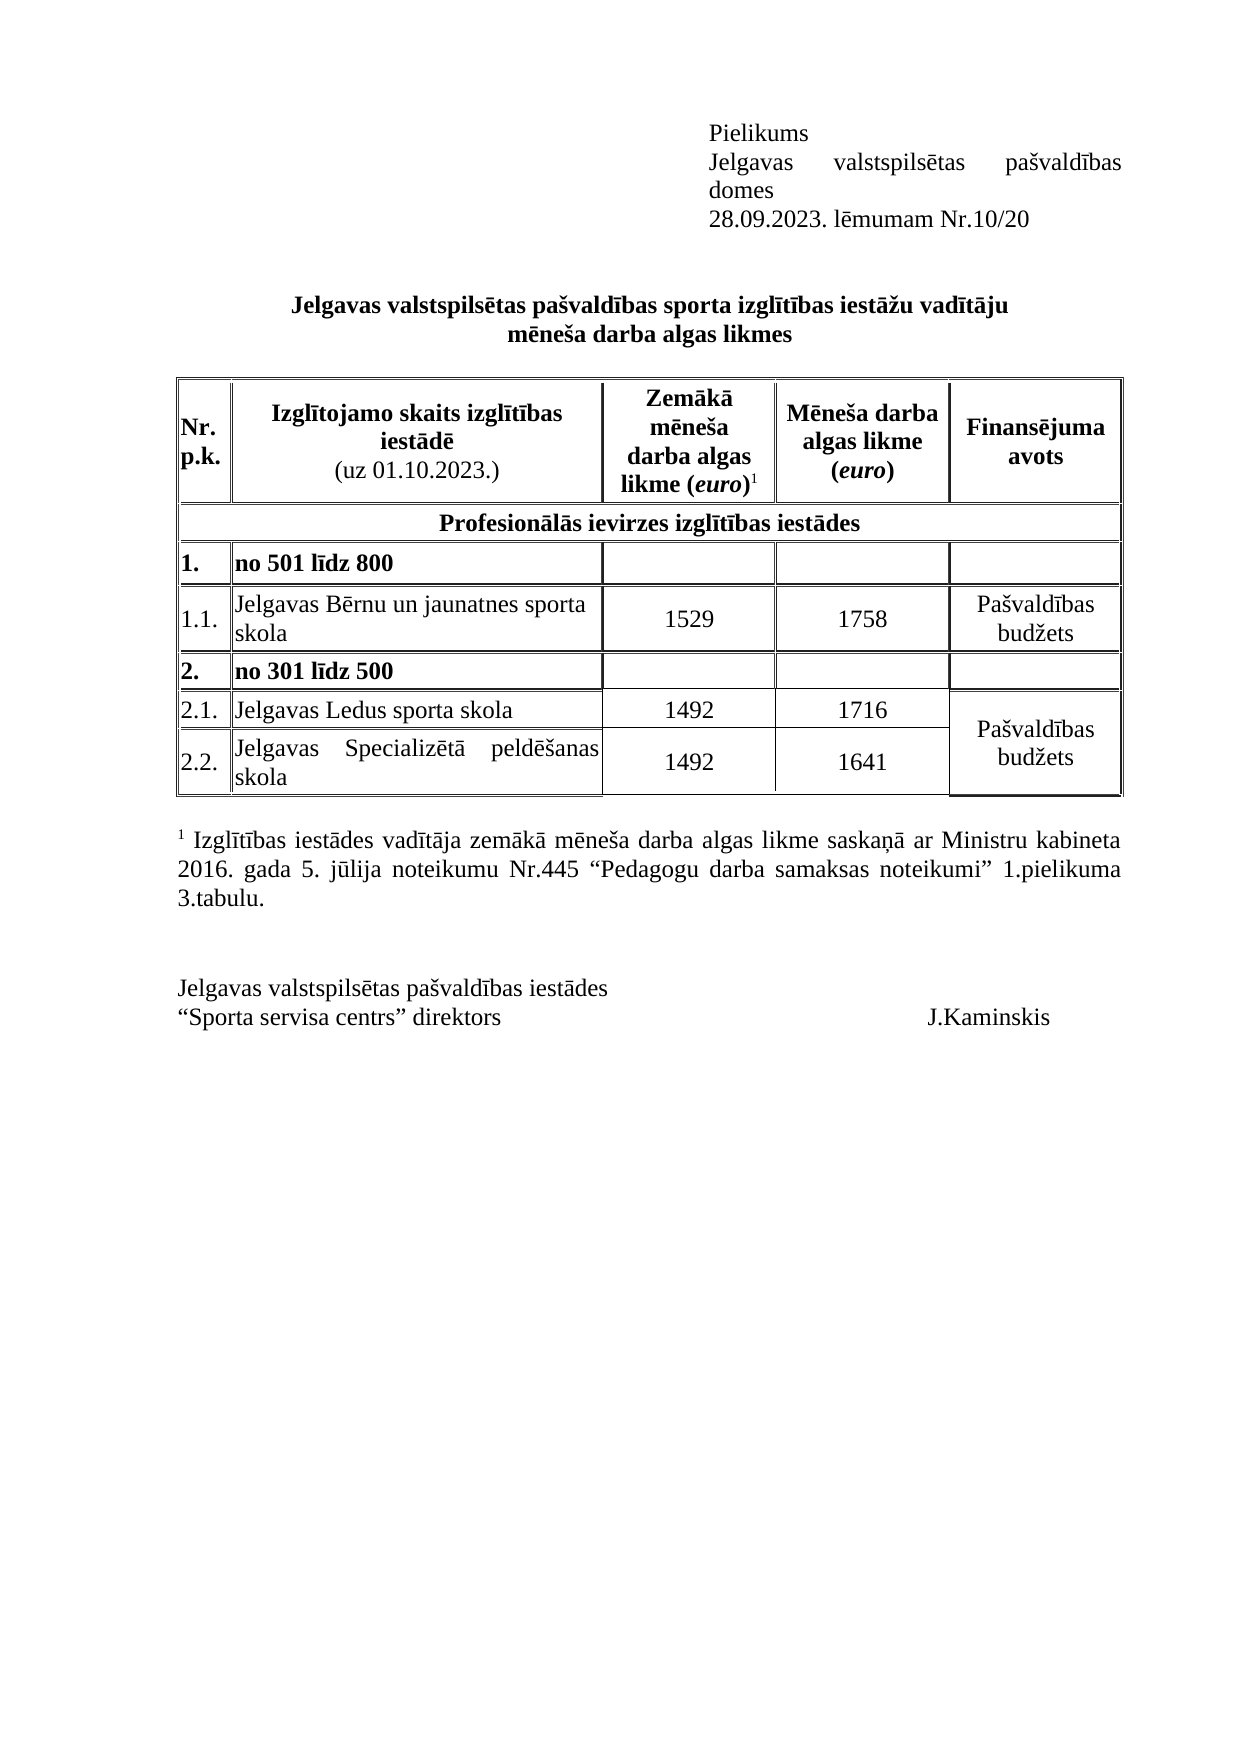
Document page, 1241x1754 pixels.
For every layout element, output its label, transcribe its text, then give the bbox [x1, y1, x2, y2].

text Jelgavas valstspilsētas pašvaldības iestādes [177, 973, 1122, 1002]
table_cell 1492 [603, 728, 776, 793]
table_header Zemākā mēneša darba algas likme (euro)1 [602, 380, 776, 501]
table_cell 1758 [777, 587, 948, 650]
table_cell Jelgavas Ledus sporta skola [233, 692, 602, 727]
table_cell Pašvaldības budžets [950, 688, 1121, 793]
table_cell [777, 543, 948, 583]
table_cell 1641 [776, 728, 949, 793]
text Jelgavas valstspilsētas pašvaldības domes [709, 147, 1122, 204]
text Pielikums [709, 118, 1122, 147]
table_cell [951, 650, 1121, 688]
table_cell [951, 540, 1121, 583]
table_header Mēneša darba algas likme (euro) [776, 378, 949, 501]
table_cell 1716 [776, 689, 949, 727]
table_header Izglītojamo skaits izglītības iestādē (uz 01.10.2023.) [231, 380, 602, 501]
text “Sporta servisa centrs” direktors J.Kaminskis [177, 1002, 1122, 1031]
table_cell [777, 654, 948, 688]
text 1 Izglītības iestādes vadītāja zemākā mēneša darba algas likme saskaņā ar Ministru kabineta 2016. gada 5. jūlija noteikumu Nr.445 “Pedagogu darba samaksas noteikumi” 1.pielikuma 3.tabulu. [177, 826, 1122, 912]
text 28.09.2023. lēmumam Nr.10/20 [709, 204, 1122, 233]
table_cell Jelgavas Specializētā peldēšanas skola [231, 730, 602, 793]
table_cell 2.2. [177, 727, 231, 793]
table_cell 1529 [604, 587, 774, 650]
table_cell [604, 543, 774, 583]
table_cell Pašvaldības budžets [951, 583, 1121, 650]
table_cell 1492 [603, 689, 775, 727]
table_cell 2.1. [179, 688, 230, 727]
table_cell 1.1. [179, 583, 230, 650]
table_cell no 501 līdz 800 [233, 543, 601, 583]
text Jelgavas valstspilsētas pašvaldības sporta izglītības iestāžu vadītāju [177, 291, 1122, 319]
table_cell Jelgavas Bērnu un jaunatnes sporta skola [233, 587, 601, 650]
table_cell 1. [179, 540, 230, 583]
table_cell [604, 654, 774, 688]
table_header Nr. p.k. [179, 380, 231, 501]
table_cell Profesionālās ievirzes izglītības iestādes [179, 501, 1121, 539]
table_cell 2. [179, 650, 230, 688]
table_cell no 301 līdz 500 [233, 654, 601, 688]
table_header Finansējuma avots [949, 380, 1120, 501]
text mēneša darba algas likmes [177, 319, 1122, 348]
